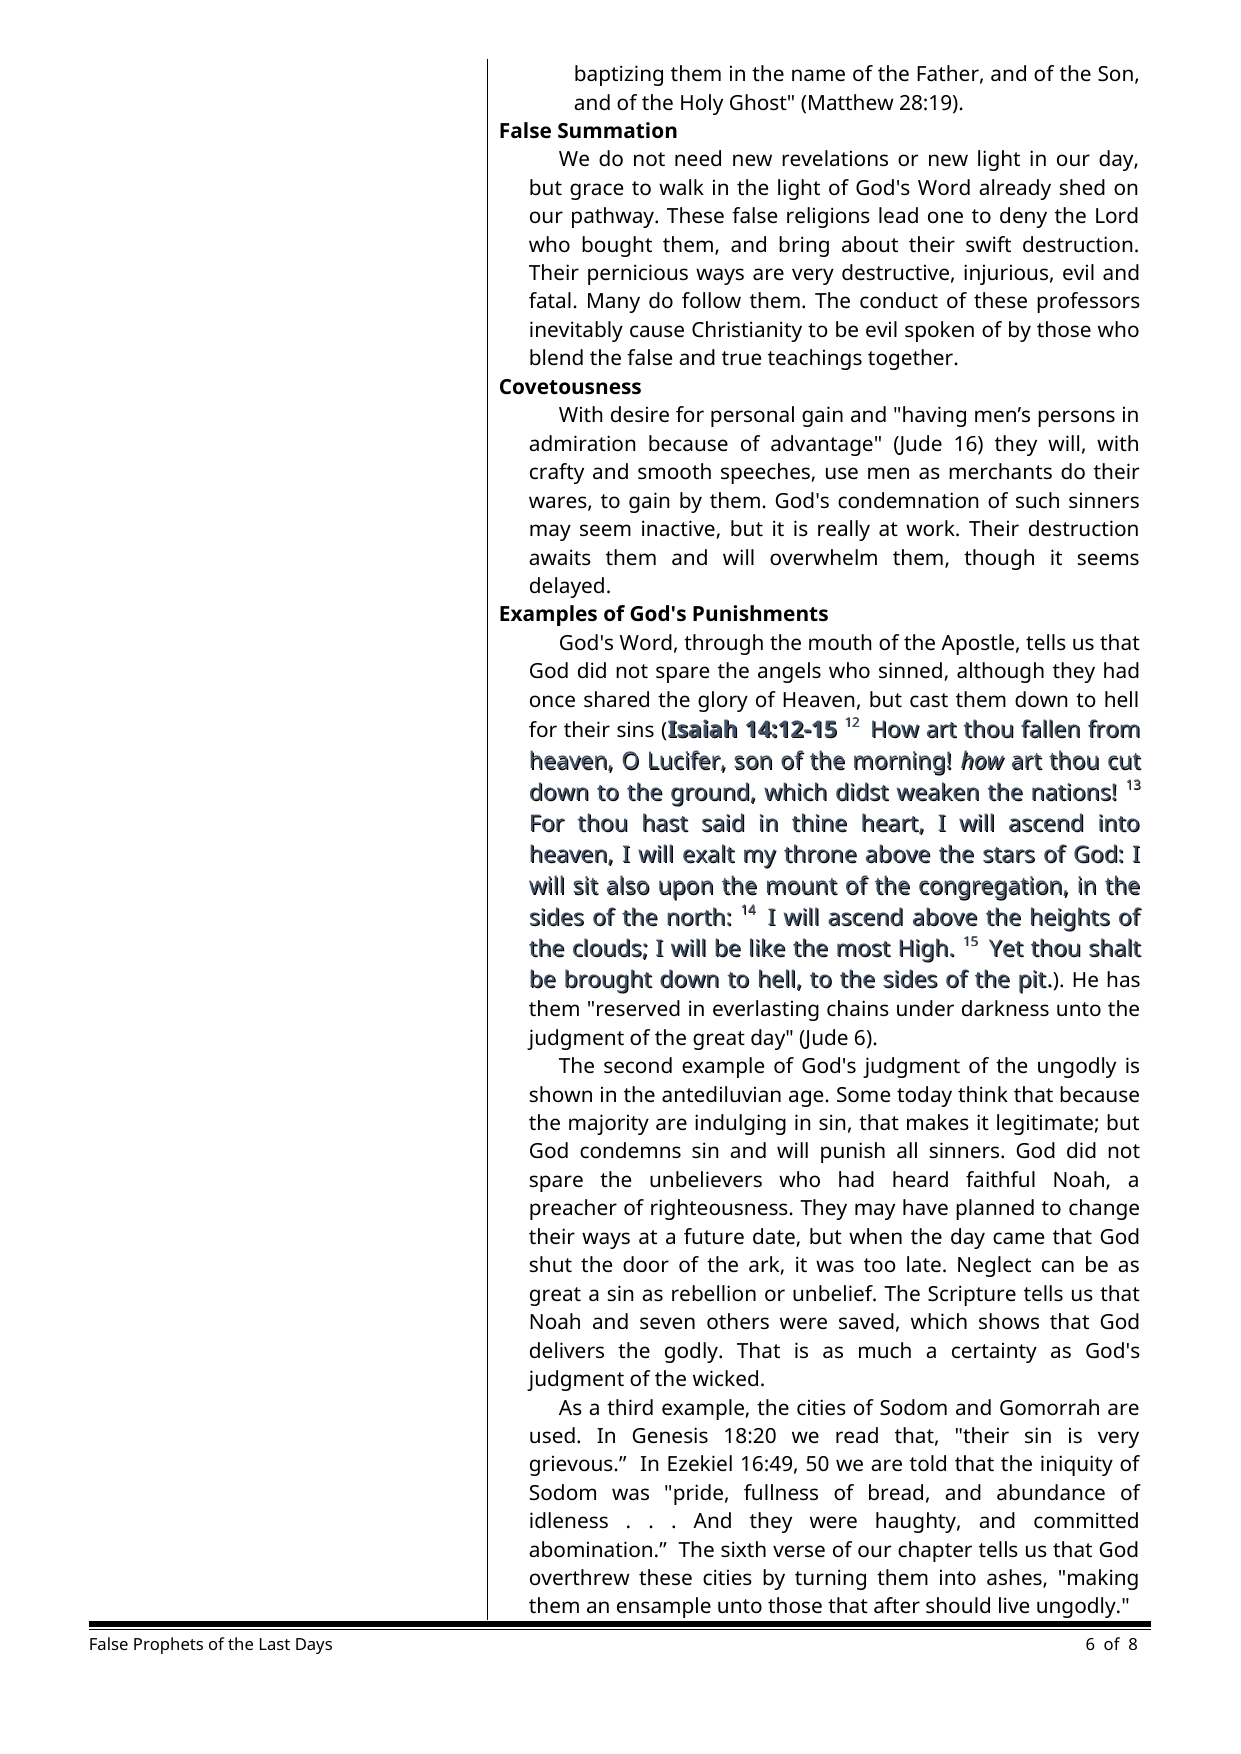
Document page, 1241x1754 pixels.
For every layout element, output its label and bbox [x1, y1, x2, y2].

table_cell [488, 59, 1152, 1620]
